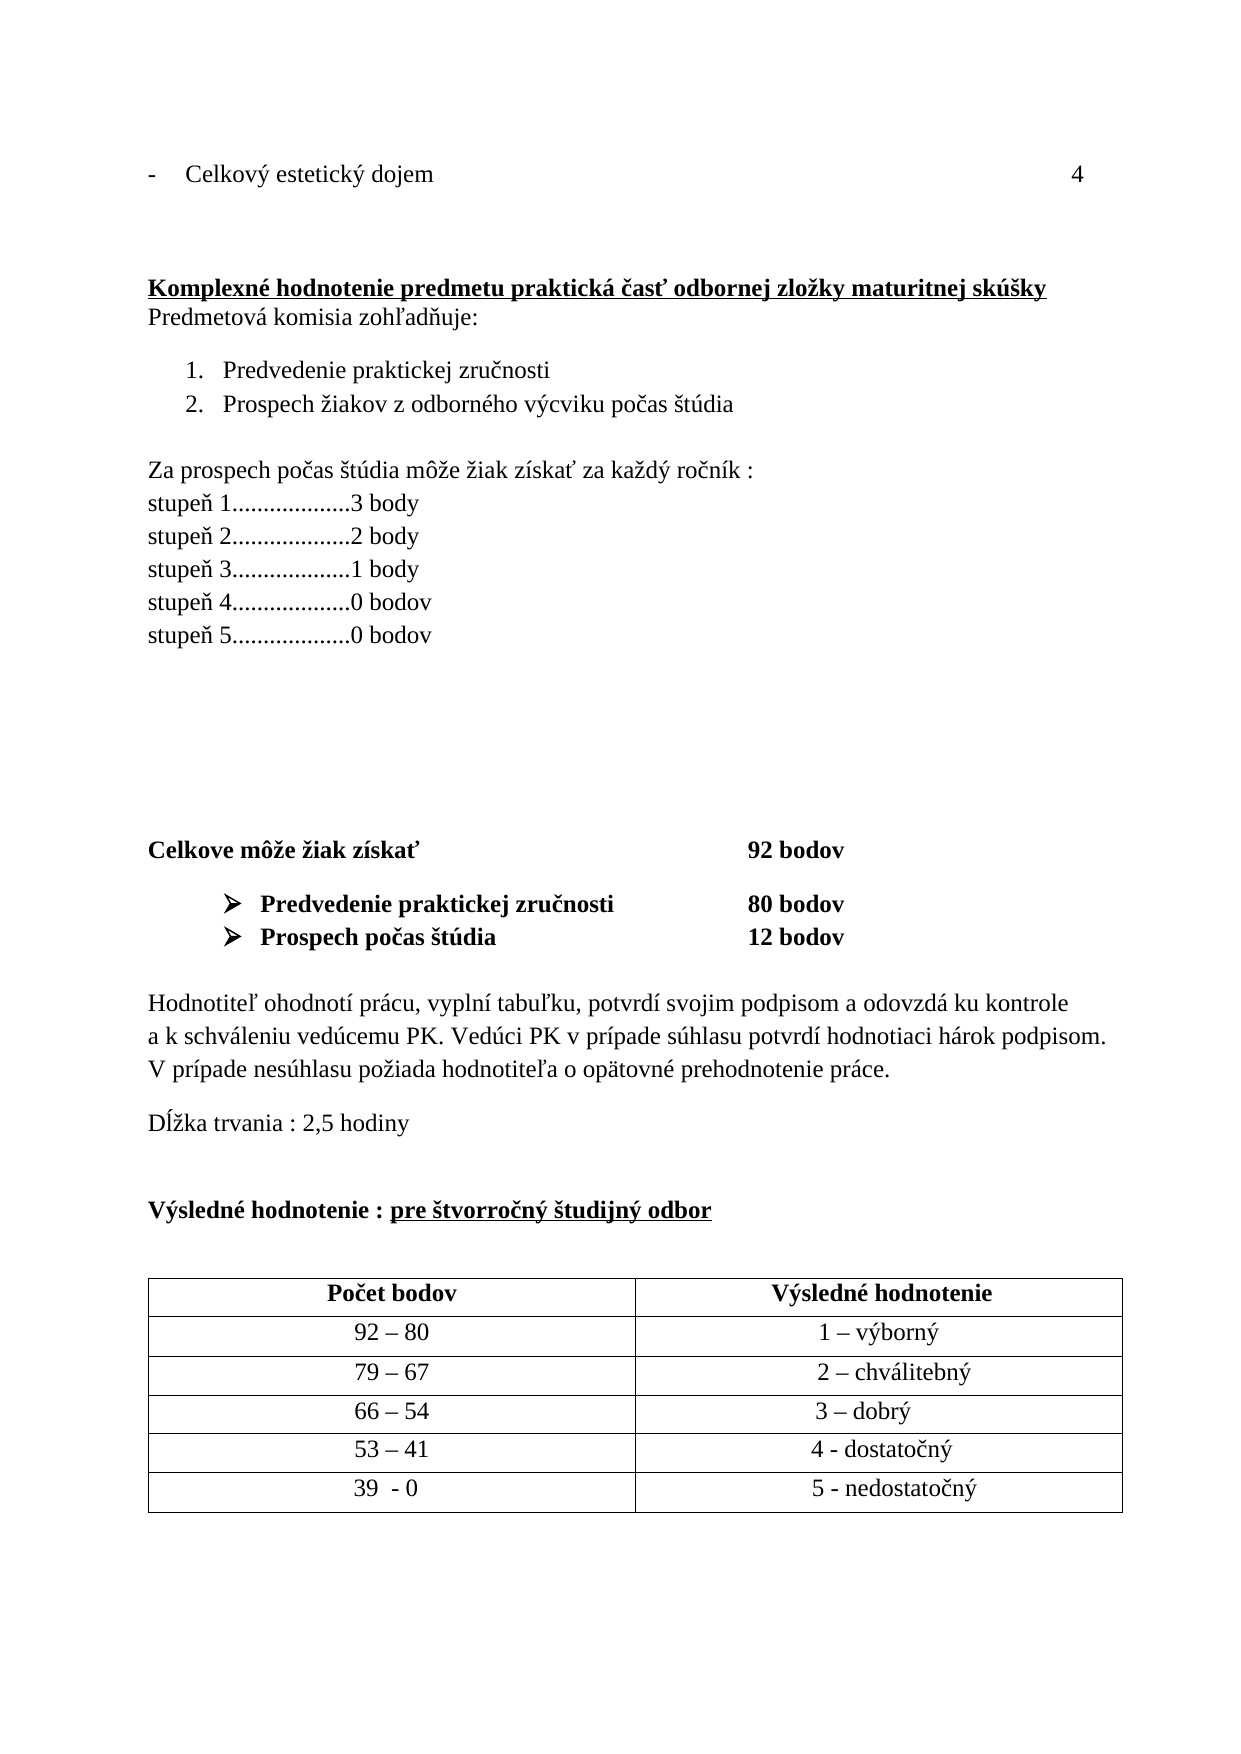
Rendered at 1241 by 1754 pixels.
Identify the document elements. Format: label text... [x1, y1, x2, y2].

table_header Výsledné hodnotenie [636, 1279, 1122, 1316]
table_cell 92 – 80 [149, 1317, 635, 1356]
table_cell 66 – 54 [149, 1396, 635, 1433]
table_cell 2 – chválitebný [636, 1357, 1122, 1395]
list Predvedenie praktickej zručnosti 80 bodov [223, 889, 1152, 918]
text Celkove môže žiak získať 92 bodov [148, 835, 1152, 864]
list Prospech žiakov z odborného výcviku počas štúdia [185, 389, 1152, 417]
list Predvedenie praktickej zručnosti [185, 356, 1152, 384]
table_cell 4 - dostatočný [636, 1434, 1122, 1472]
table_cell 3 – dobrý [636, 1396, 1122, 1433]
text Hodnotiteľ ohodnotí prácu, vyplní tabuľku, potvrdí svojim podpisom a odovzdá ku kontrole a k schváleniu vedúcemu PK. Vedúci PK v prípade súhlasu potvrdí hodnotiaci hárok podpisom. V prípade nesúhlasu požiada hodnotiteľa o opätovné prehodnotenie práce. [148, 988, 1152, 1083]
text Za prospech počas štúdia môže žiak získať za každý ročník : stupeň 1...................3 body stupeň 2...................2 body stupeň 3...................1 body stupeň 4...................0 bodov stupeň 5...................0 bodov [148, 455, 1152, 648]
text Komplexné hodnotenie predmetu praktická časť odbornej zložky maturitnej skúšky [148, 273, 1152, 302]
list Celkový estetický dojem 4 [148, 159, 1152, 188]
table_cell 79 – 67 [149, 1357, 635, 1395]
table_cell 39 - 0 [149, 1473, 635, 1512]
list Prospech počas štúdia 12 bodov [223, 922, 1152, 951]
table_cell 5 - nedostatočný [636, 1473, 1122, 1512]
text Výsledné hodnotenie : pre štvorročný študijný odbor [148, 1195, 1152, 1224]
table_header Počet bodov [149, 1279, 635, 1316]
text Dĺžka trvania : 2,5 hodiny [148, 1108, 1152, 1137]
table_cell 53 – 41 [149, 1434, 635, 1472]
text Predmetová komisia zohľadňuje: [148, 302, 1152, 331]
table_cell 1 – výborný [636, 1317, 1122, 1356]
